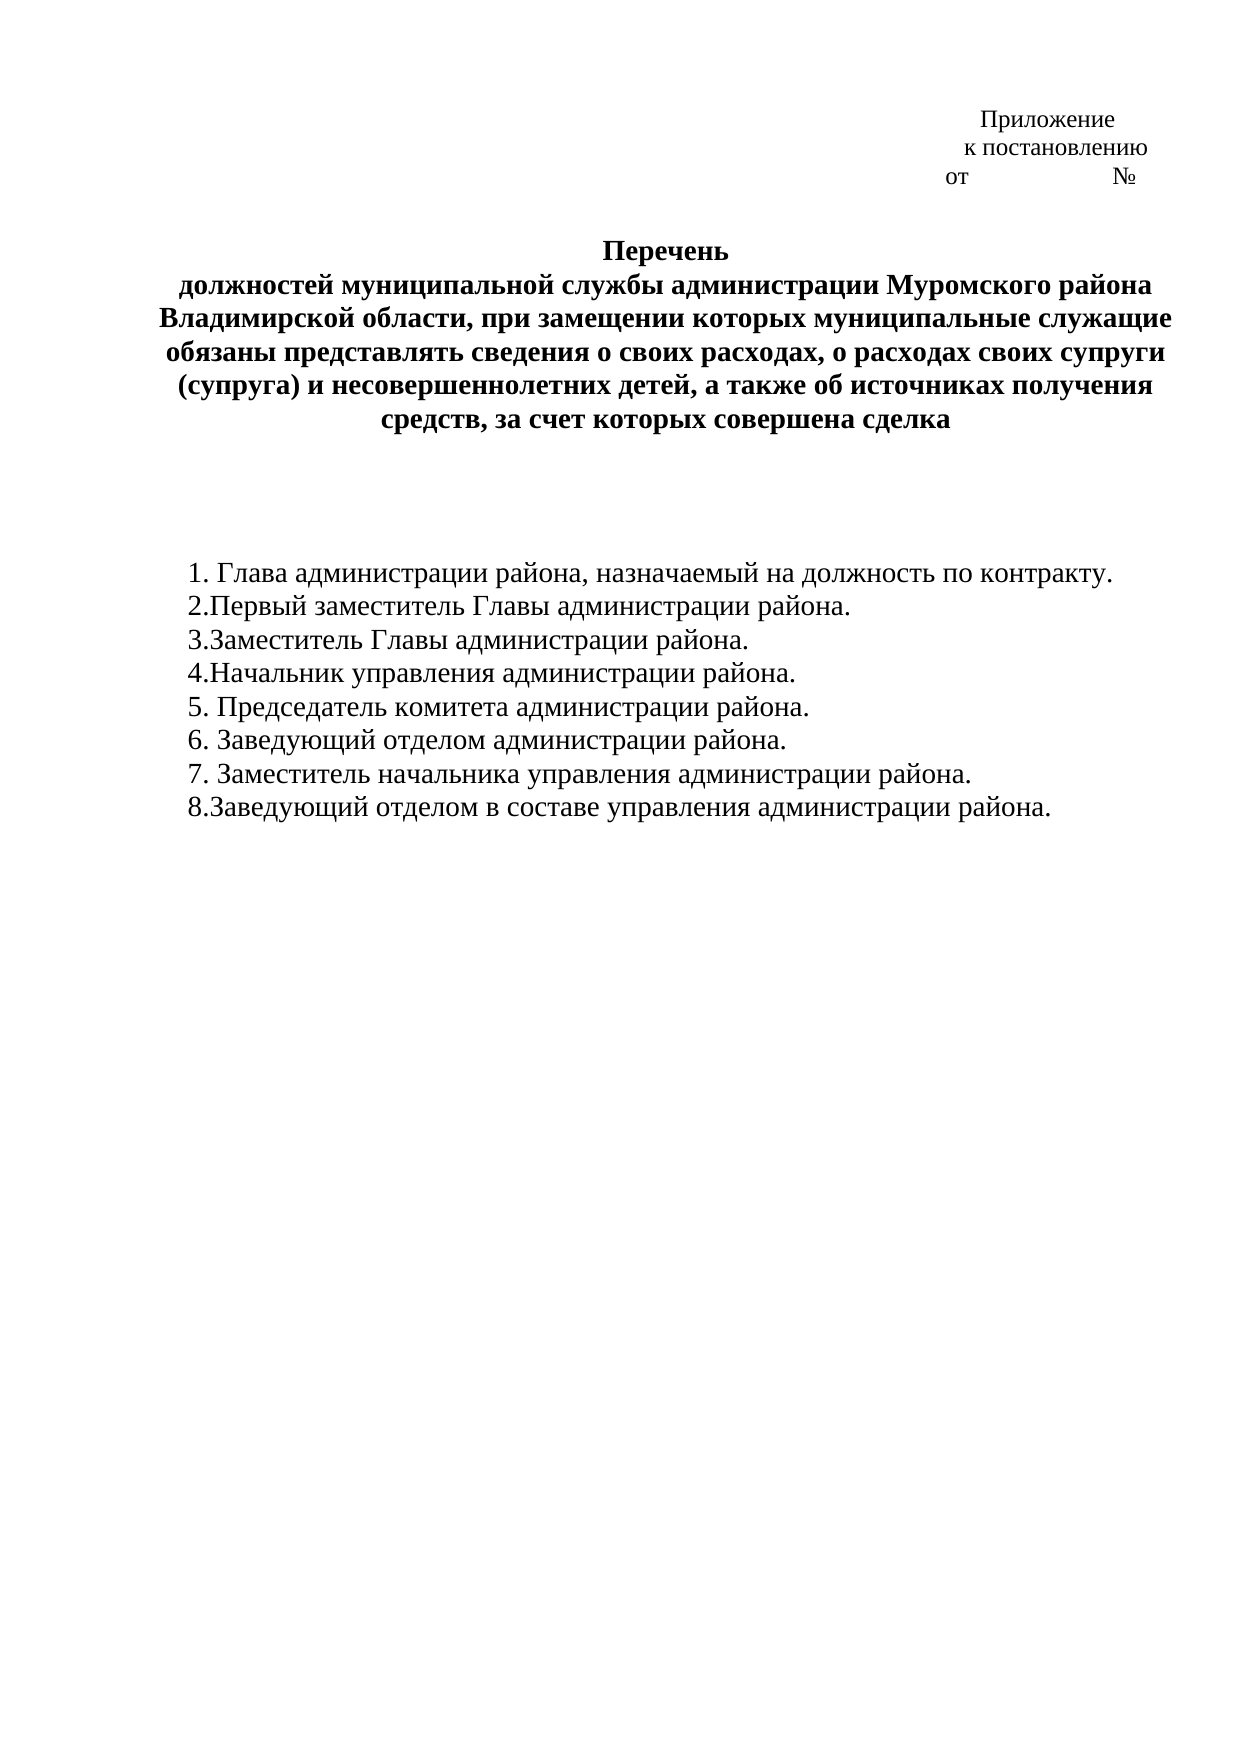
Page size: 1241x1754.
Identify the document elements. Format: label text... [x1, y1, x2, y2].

text 2.Первый заместитель Главы администрации района. [187, 588, 1181, 622]
text 3.Заместитель Главы администрации района. [187, 622, 1181, 655]
text 8.Заведующий отделом в составе управления администрации района. [187, 789, 1181, 823]
text к постановлению [150, 132, 1181, 161]
text 6. Заведующий отделом администрации района. [187, 722, 1181, 756]
text 5. Председатель комитета администрации района. [187, 689, 1181, 722]
text 1. Глава администрации района, назначаемый на должность по контракту. [187, 555, 1181, 588]
text Перечень [150, 233, 1181, 267]
text от № [150, 161, 1181, 190]
text 4.Начальник управления администрации района. [187, 655, 1181, 689]
text 7. Заместитель начальника управления администрации района. [187, 756, 1181, 789]
text Приложение [150, 104, 1181, 132]
text должностей муниципальной службы администрации Муромского района Владимирской области, при замещении которых муниципальные служащие обязаны представлять сведения о своих расходах, о расходах своих супруги (супруга) и несовершеннолетних детей, а также об источниках получения средств, за счет которых совершена сделка [150, 267, 1181, 434]
